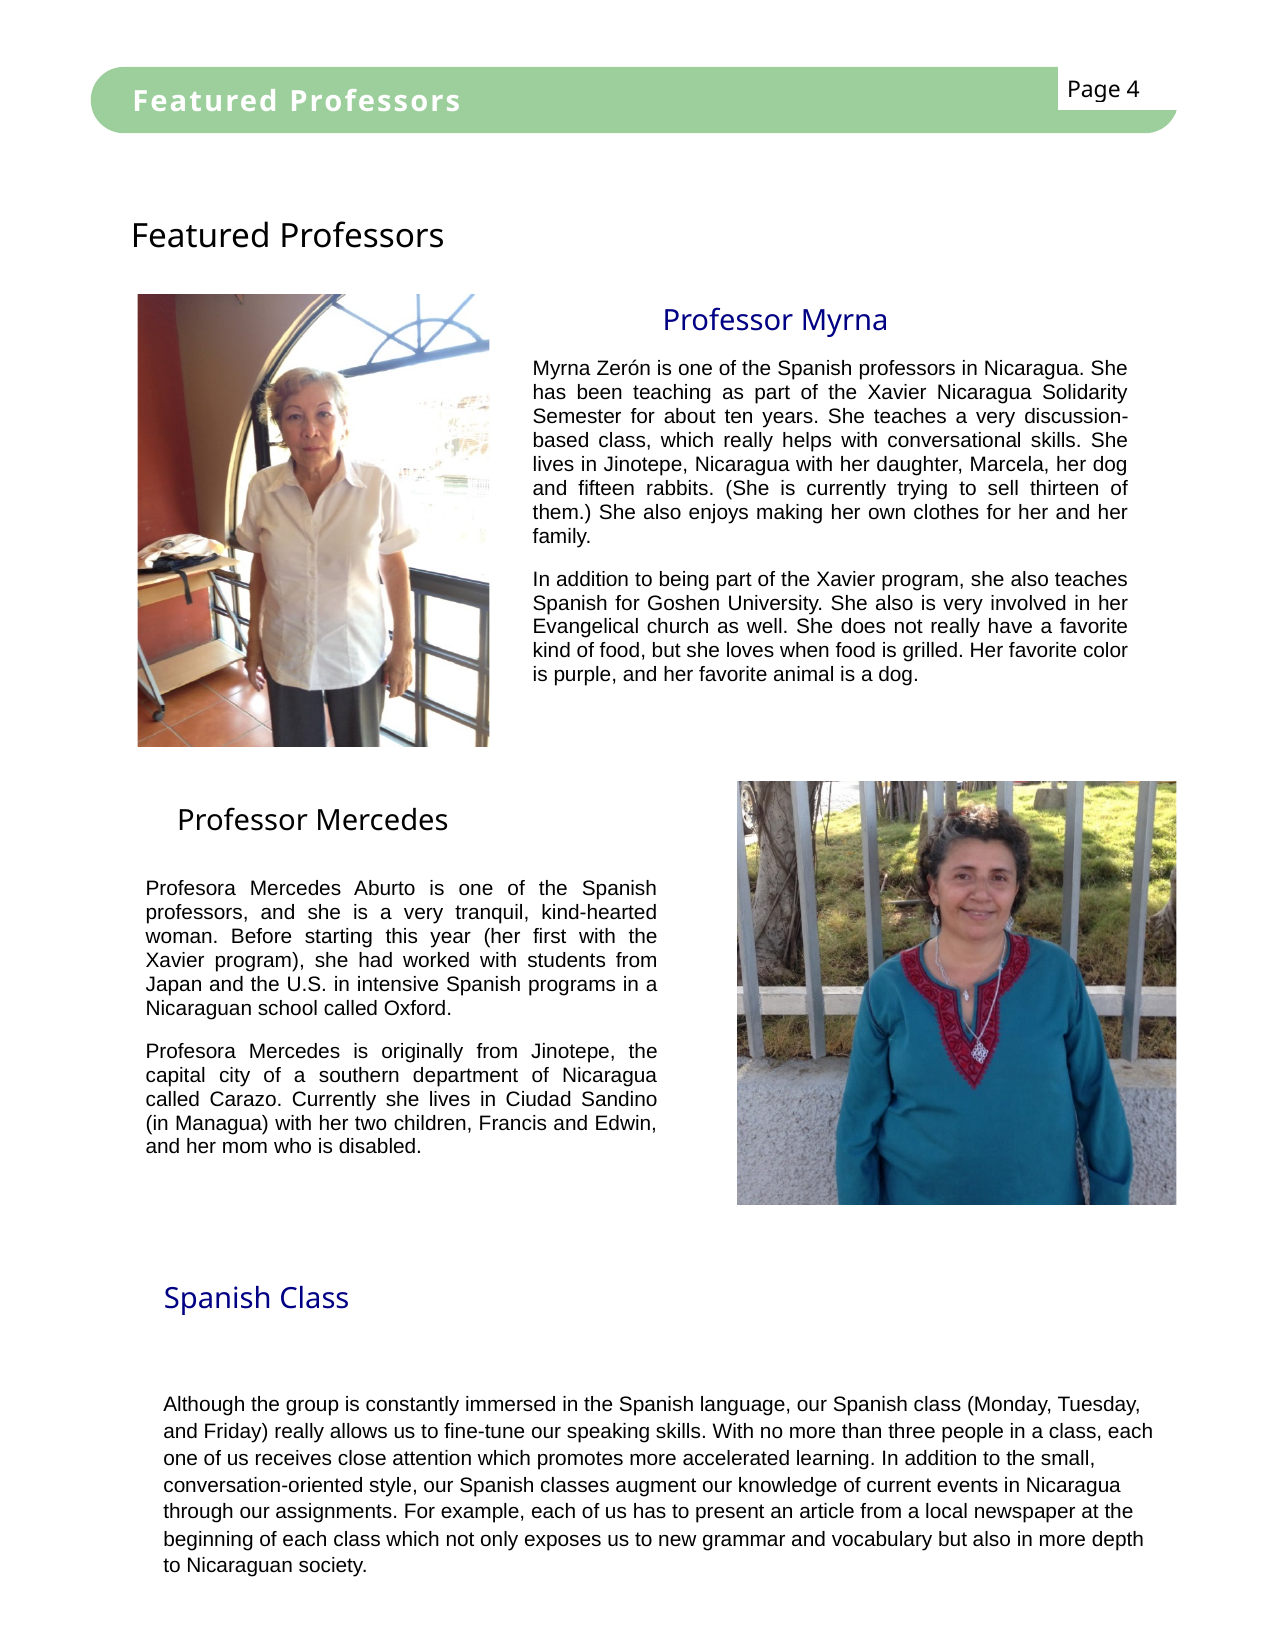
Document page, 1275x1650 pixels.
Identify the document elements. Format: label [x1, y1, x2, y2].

picture [136, 294, 490, 745]
